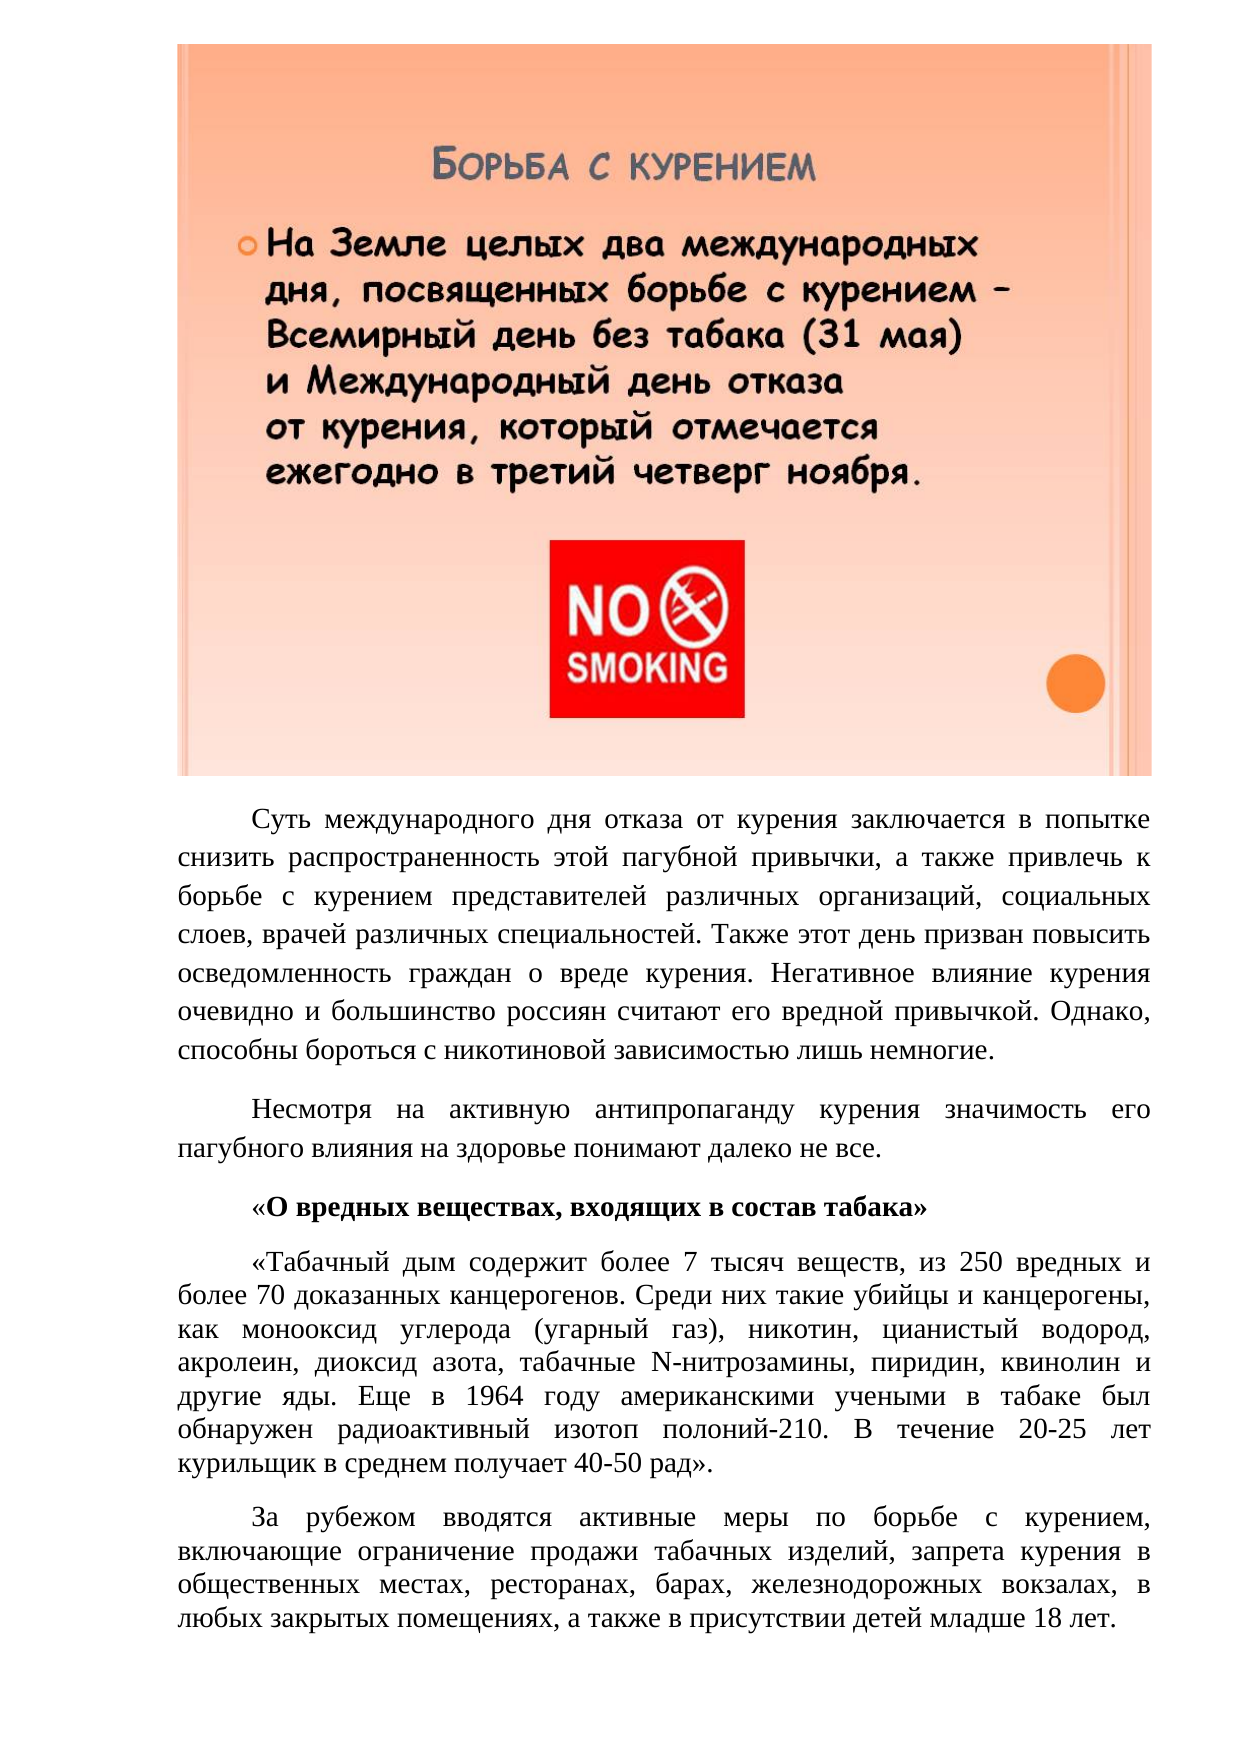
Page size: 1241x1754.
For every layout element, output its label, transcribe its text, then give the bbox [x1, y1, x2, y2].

picture [177, 44, 1152, 776]
text «Табачный дым содержит более 7 тысяч веществ, из 250 вредных и более 70 доказанных канцерогенов. Среди них такие убийцы и канцерогены, как монооксид углерода (угарный газ), никотин, цианистый водород, акролеин, диоксид азота, табачные N-нитрозамины, пиридин, квинолин и другие яды. Еще в 1964 году американскими учеными в табаке был обнаружен радиоактивный изотоп полоний-210. В течение 20-25 лет курильщик в среднем получает 40-50 рад». [177, 1244, 1152, 1478]
text «О вредных веществах, входящих в состав табака» [177, 1189, 1152, 1223]
text За рубежом вводятся активные меры по борьбе с курением, включающие ограничение продажи табачных изделий, запрета курения в общественных местах, ресторанах, барах, железнодорожных вокзалах, в любых закрытых помещениях, а также в присутствии детей младше 18 лет. [177, 1499, 1152, 1633]
text Несмотря на активную антипропаганду курения значимость его пагубного влияния на здоровье понимают далеко не все. [177, 1091, 1152, 1163]
text Суть международного дня отказа от курения заключается в попытке снизить распространенность этой пагубной привычки, а также привлечь к борьбе с курением представителей различных организаций, социальных слоев, врачей различных специальностей. Также этот день призван повысить осведомленность граждан о вреде курения. Негативное влияние курения очевидно и большинство россиян считают его вредной привычкой. Однако, способны бороться с никотиновой зависимостью лишь немногие. [177, 801, 1152, 1066]
